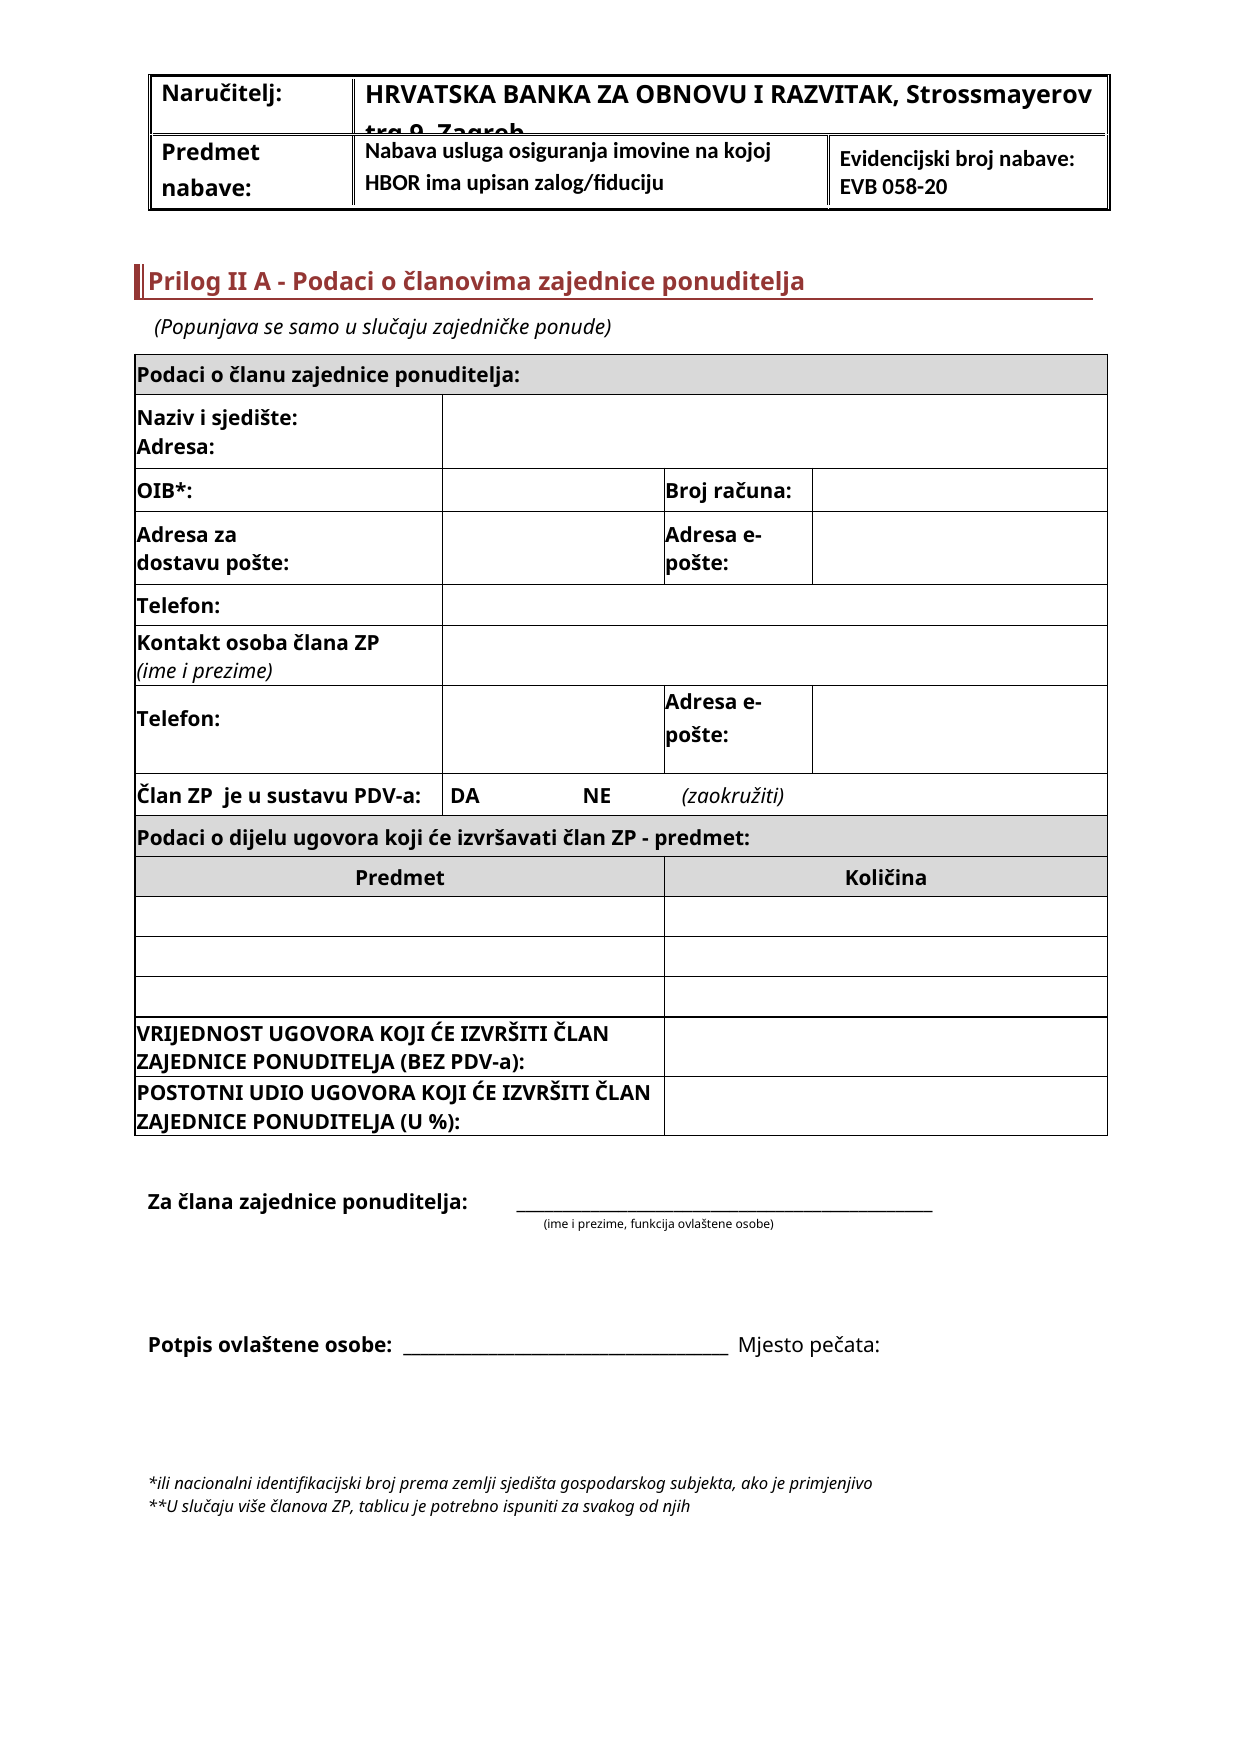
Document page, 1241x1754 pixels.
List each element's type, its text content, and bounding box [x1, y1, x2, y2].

text (ime i prezime, funkcija ovlaštene osobe) [148, 1216, 1093, 1244]
table_cell Član ZP je u sustavu PDV-a: [136, 774, 442, 815]
table_cell VRIJEDNOST UGOVORA KOJI ĆE IZVRŠITI ČLAN ZAJEDNICE PONUDITELJA (BEZ PDV-a): [136, 1018, 664, 1076]
table_cell [813, 469, 1107, 511]
table_header Podaci o članu zajednice ponuditelja: [136, 355, 1107, 394]
table_cell DA NE (zaokružiti) [443, 774, 1107, 815]
table_cell Adresa e-pošte: [665, 512, 812, 583]
table_cell POSTOTNI UDIO UGOVORA KOJI ĆE IZVRŠITI ČLAN ZAJEDNICE PONUDITELJA (U %): [136, 1077, 664, 1135]
text Prilog II A - Podaci o članovima zajednice ponuditelja [144, 264, 1093, 298]
table_cell Broj računa: [665, 469, 812, 511]
text Potpis ovlaštene osobe: ______________________________________ Mjesto pečata: [148, 1330, 1093, 1358]
table_cell [665, 897, 1107, 936]
table_cell [813, 512, 1107, 583]
text (Popunjava se samo u slučaju zajedničke ponude) [148, 312, 1093, 341]
table_cell OIB*: [136, 469, 442, 511]
table_cell Naziv i sjedište: Adresa: [136, 395, 442, 467]
table_cell [813, 686, 1107, 773]
table_cell [665, 1077, 1107, 1135]
table_cell Telefon: [136, 686, 442, 773]
text Za člana zajednice ponuditelja: _____________________________________________ [148, 1187, 1093, 1216]
table_cell Kontakt osoba člana ZP (ime i prezime) [136, 626, 442, 685]
table_cell [665, 937, 1107, 976]
table_cell Predmet [136, 857, 664, 896]
table_cell [136, 897, 664, 936]
table_cell [136, 937, 664, 976]
table_cell Adresa e-pošte: [665, 686, 812, 773]
table_cell Količina [665, 857, 1107, 896]
table_cell [443, 686, 664, 773]
table_cell [665, 977, 1107, 1016]
table_cell [443, 585, 1107, 625]
table_cell [136, 977, 664, 1016]
table_cell [443, 512, 664, 583]
table_cell Podaci o dijelu ugovora koji će izvršavati član ZP - predmet: [136, 816, 1107, 856]
table_cell Telefon: [136, 585, 442, 625]
table_cell [443, 626, 1107, 685]
table_cell Adresa za dostavu pošte: [136, 512, 442, 583]
table_cell [443, 469, 664, 511]
table_cell [443, 395, 1107, 467]
text **U slučaju više članova ZP, tablicu je potrebno ispuniti za svakog od njih [148, 1494, 1051, 1517]
text *ili nacionalni identifikacijski broj prema zemlji sjedišta gospodarskog subjekta, ako je primjenjivo [148, 1472, 1093, 1494]
table_cell [665, 1018, 1107, 1076]
